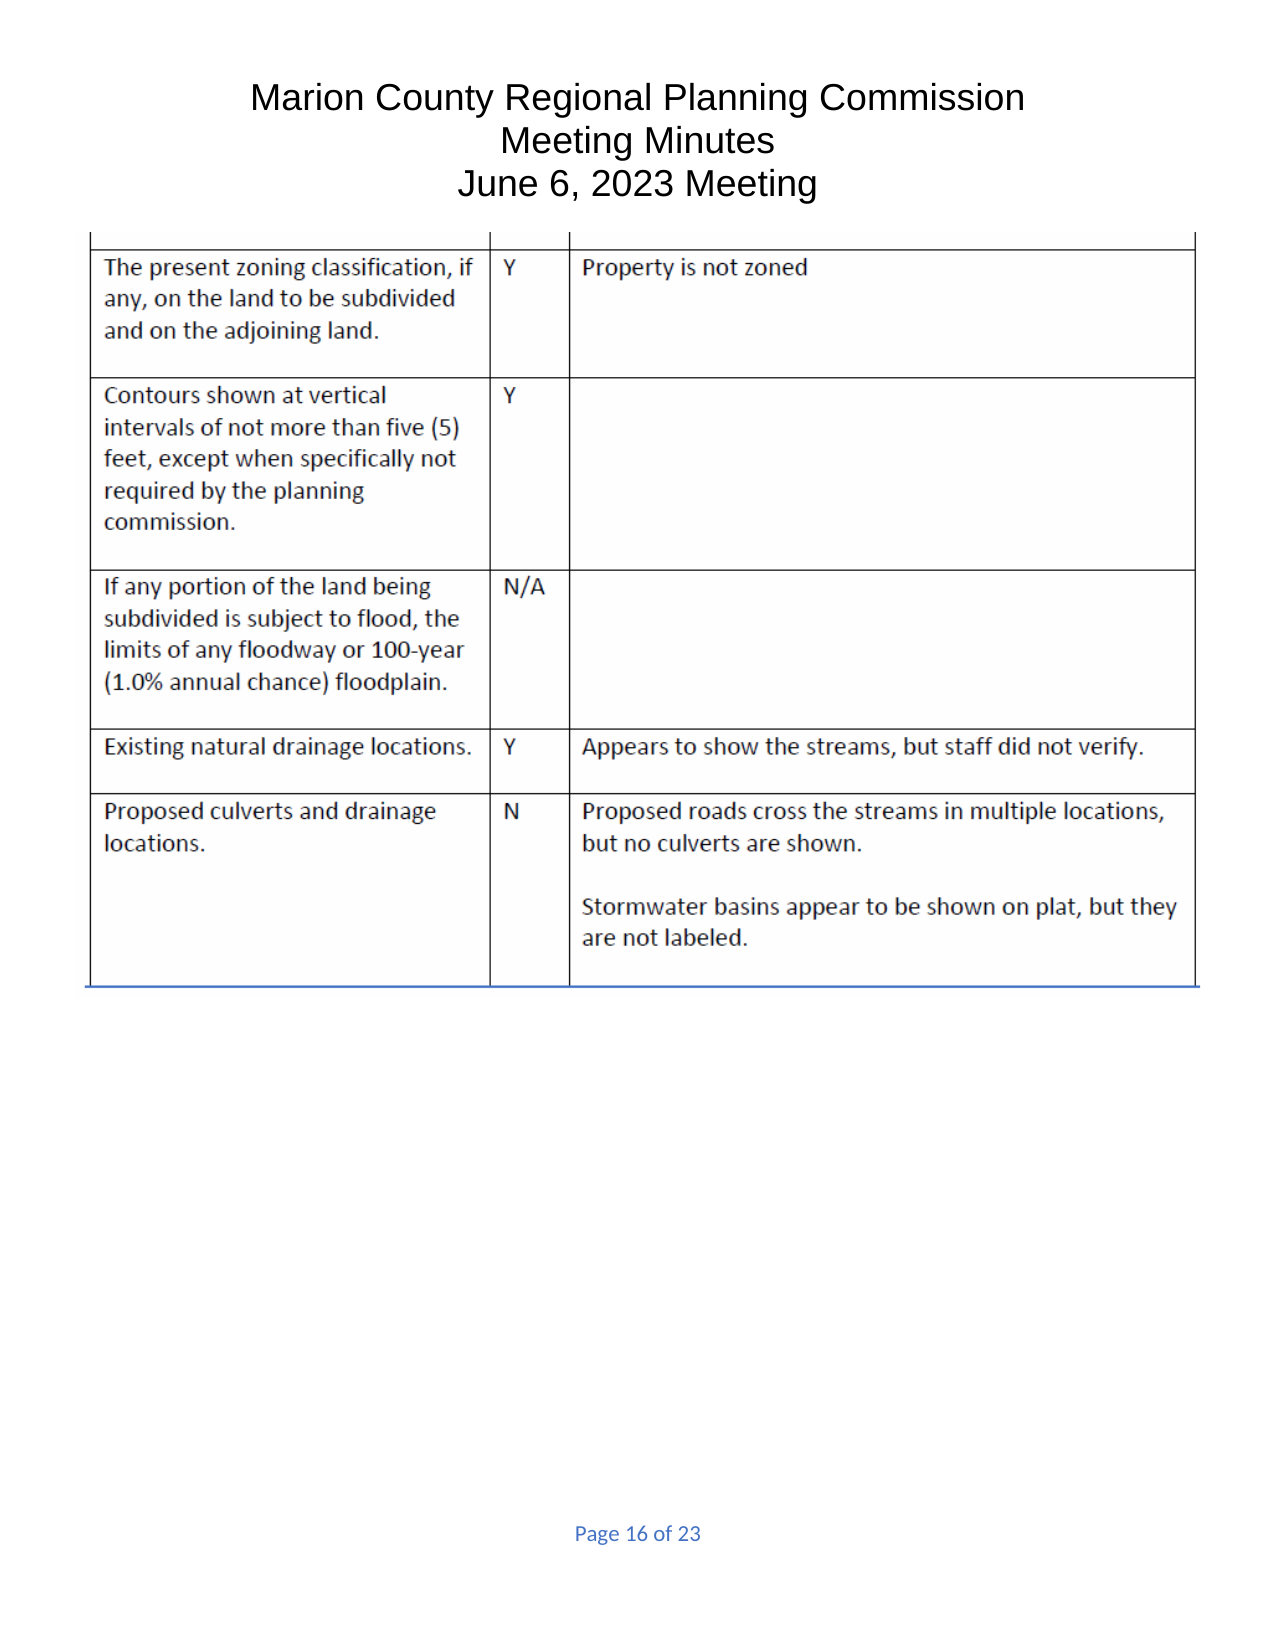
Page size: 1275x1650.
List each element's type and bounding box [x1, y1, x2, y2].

picture [75, 232, 1200, 998]
